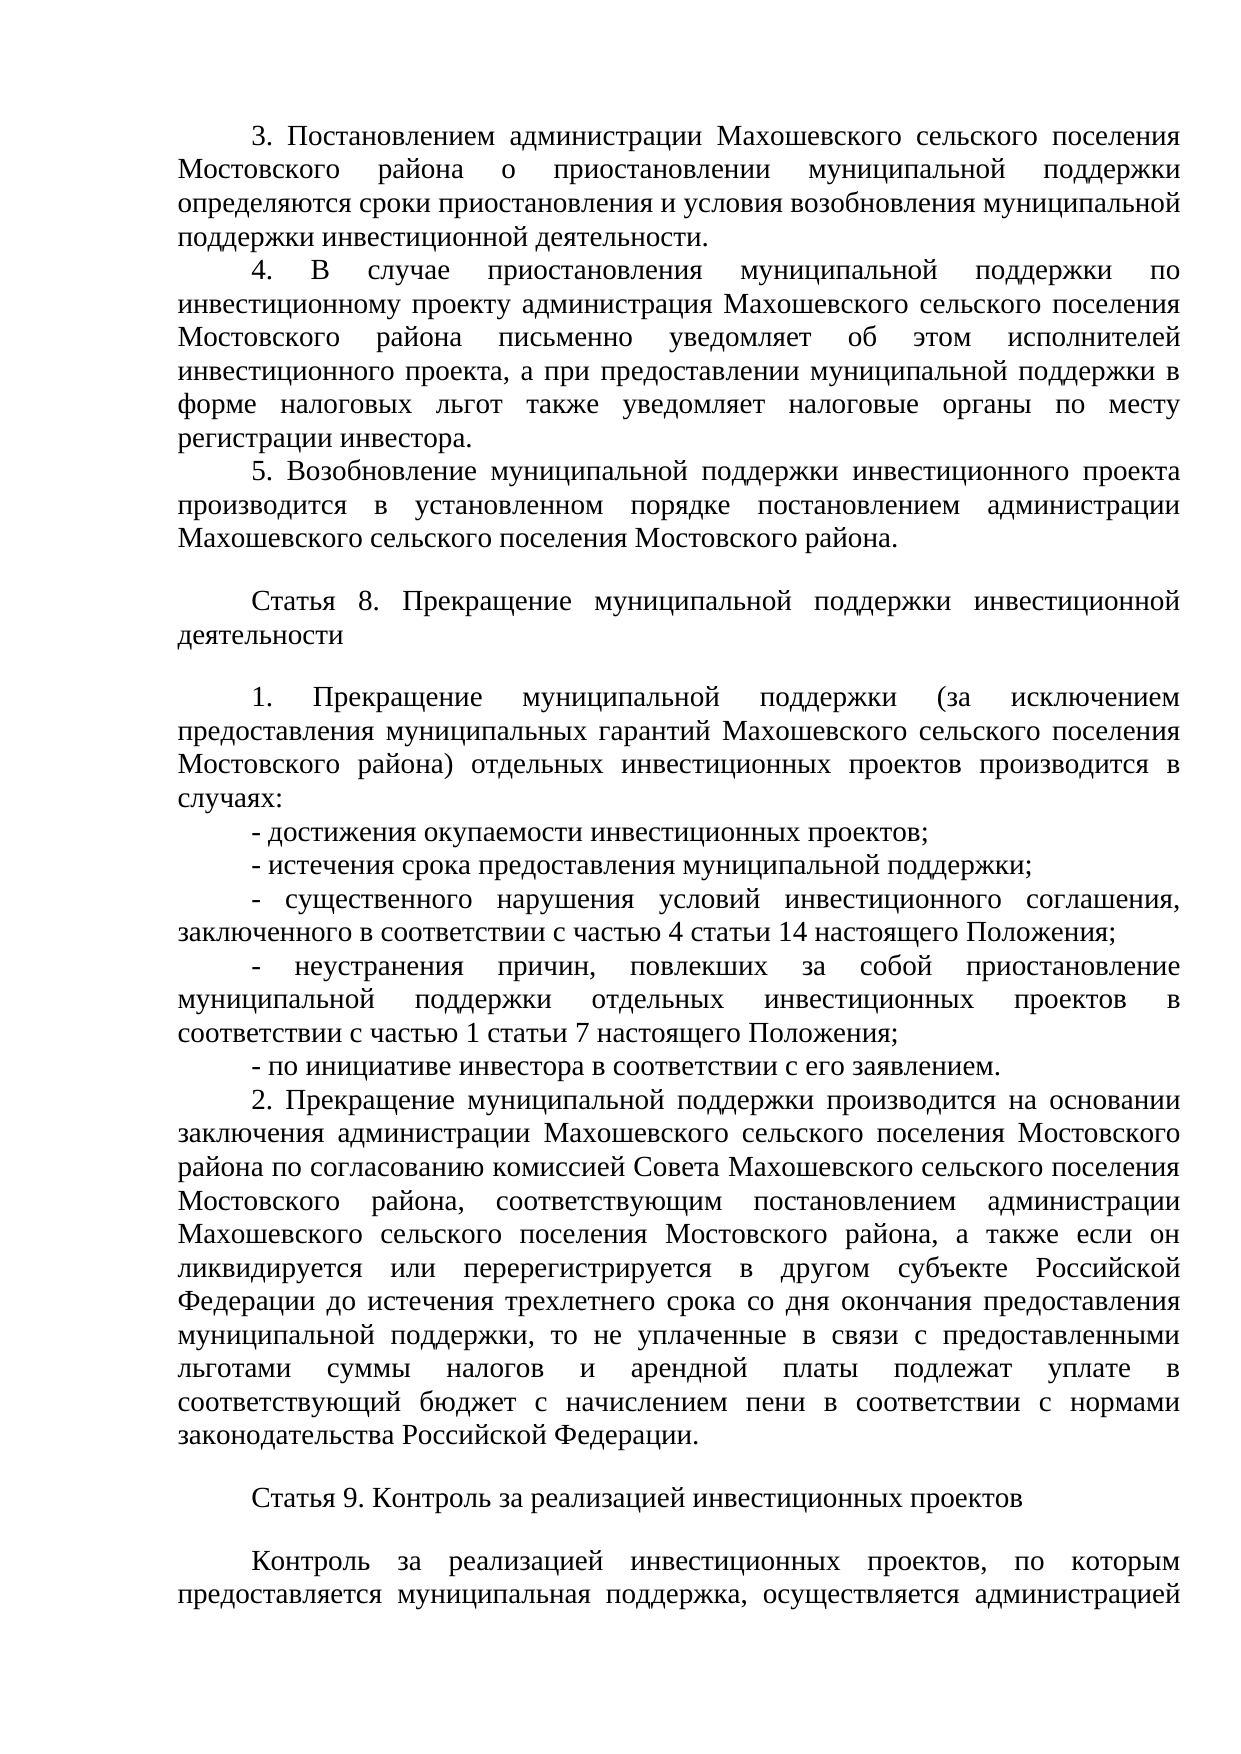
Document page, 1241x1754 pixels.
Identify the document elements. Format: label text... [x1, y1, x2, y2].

text 5. Возобновление муниципальной поддержки инвестиционного проекта производится в установленном порядке постановлением администрации Махошевского сельского поселения Мостовского района. [177, 453, 1181, 554]
text - по инициативе инвестора в соответствии с его заявлением. [177, 1048, 1181, 1082]
text 2. Прекращение муниципальной поддержки производится на основании заключения администрации Махошевского сельского поселения Мостовского района по согласованию комиссией Совета Махошевского сельского поселения Мостовского района, соответствующим постановлением администрации Махошевского сельского поселения Мостовского района, а также если он ликвидируется или перерегистрируется в другом субъекте Российской Федерации до истечения трехлетнего срока со дня окончания предоставления муниципальной поддержки, то не уплаченные в связи с предоставленными льготами суммы налогов и арендной платы подлежат уплате в соответствующий бюджет с начислением пени в соответствии с нормами законодательства Российской Федерации. [177, 1082, 1181, 1451]
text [177, 1543, 1181, 1610]
text Статья 9. Контроль за реализацией инвестиционных проектов [177, 1480, 1181, 1514]
text - достижения окупаемости инвестиционных проектов; [177, 814, 1181, 847]
text Статья 8. Прекращение муниципальной поддержки инвестиционной деятельности [177, 583, 1181, 650]
text - неустранения причин, повлекших за собой приостановление муниципальной поддержки отдельных инвестиционных проектов в соответствии с частью 1 статьи 7 настоящего Положения; [177, 948, 1181, 1048]
text - существенного нарушения условий инвестиционного соглашения, заключенного в соответствии с частью 4 статьи 14 настоящего Положения; [177, 881, 1181, 948]
text 1. Прекращение муниципальной поддержки (за исключением предоставления муниципальных гарантий Махошевского сельского поселения Мостовского района) отдельных инвестиционных проектов производится в случаях: [177, 679, 1181, 814]
text 4. В случае приостановления муниципальной поддержки по инвестиционному проекту администрация Махошевского сельского поселения Мостовского района письменно уведомляет об этом исполнителей инвестиционного проекта, а при предоставлении муниципальной поддержки в форме налоговых льгот также уведомляет налоговые органы по месту регистрации инвестора. [177, 252, 1181, 453]
text - истечения срока предоставления муниципальной поддержки; [177, 847, 1181, 881]
text 3. Постановлением администрации Махошевского сельского поселения Мостовского района о приостановлении муниципальной поддержки определяются сроки приостановления и условия возобновления муниципальной поддержки инвестиционной деятельности. [177, 118, 1181, 252]
